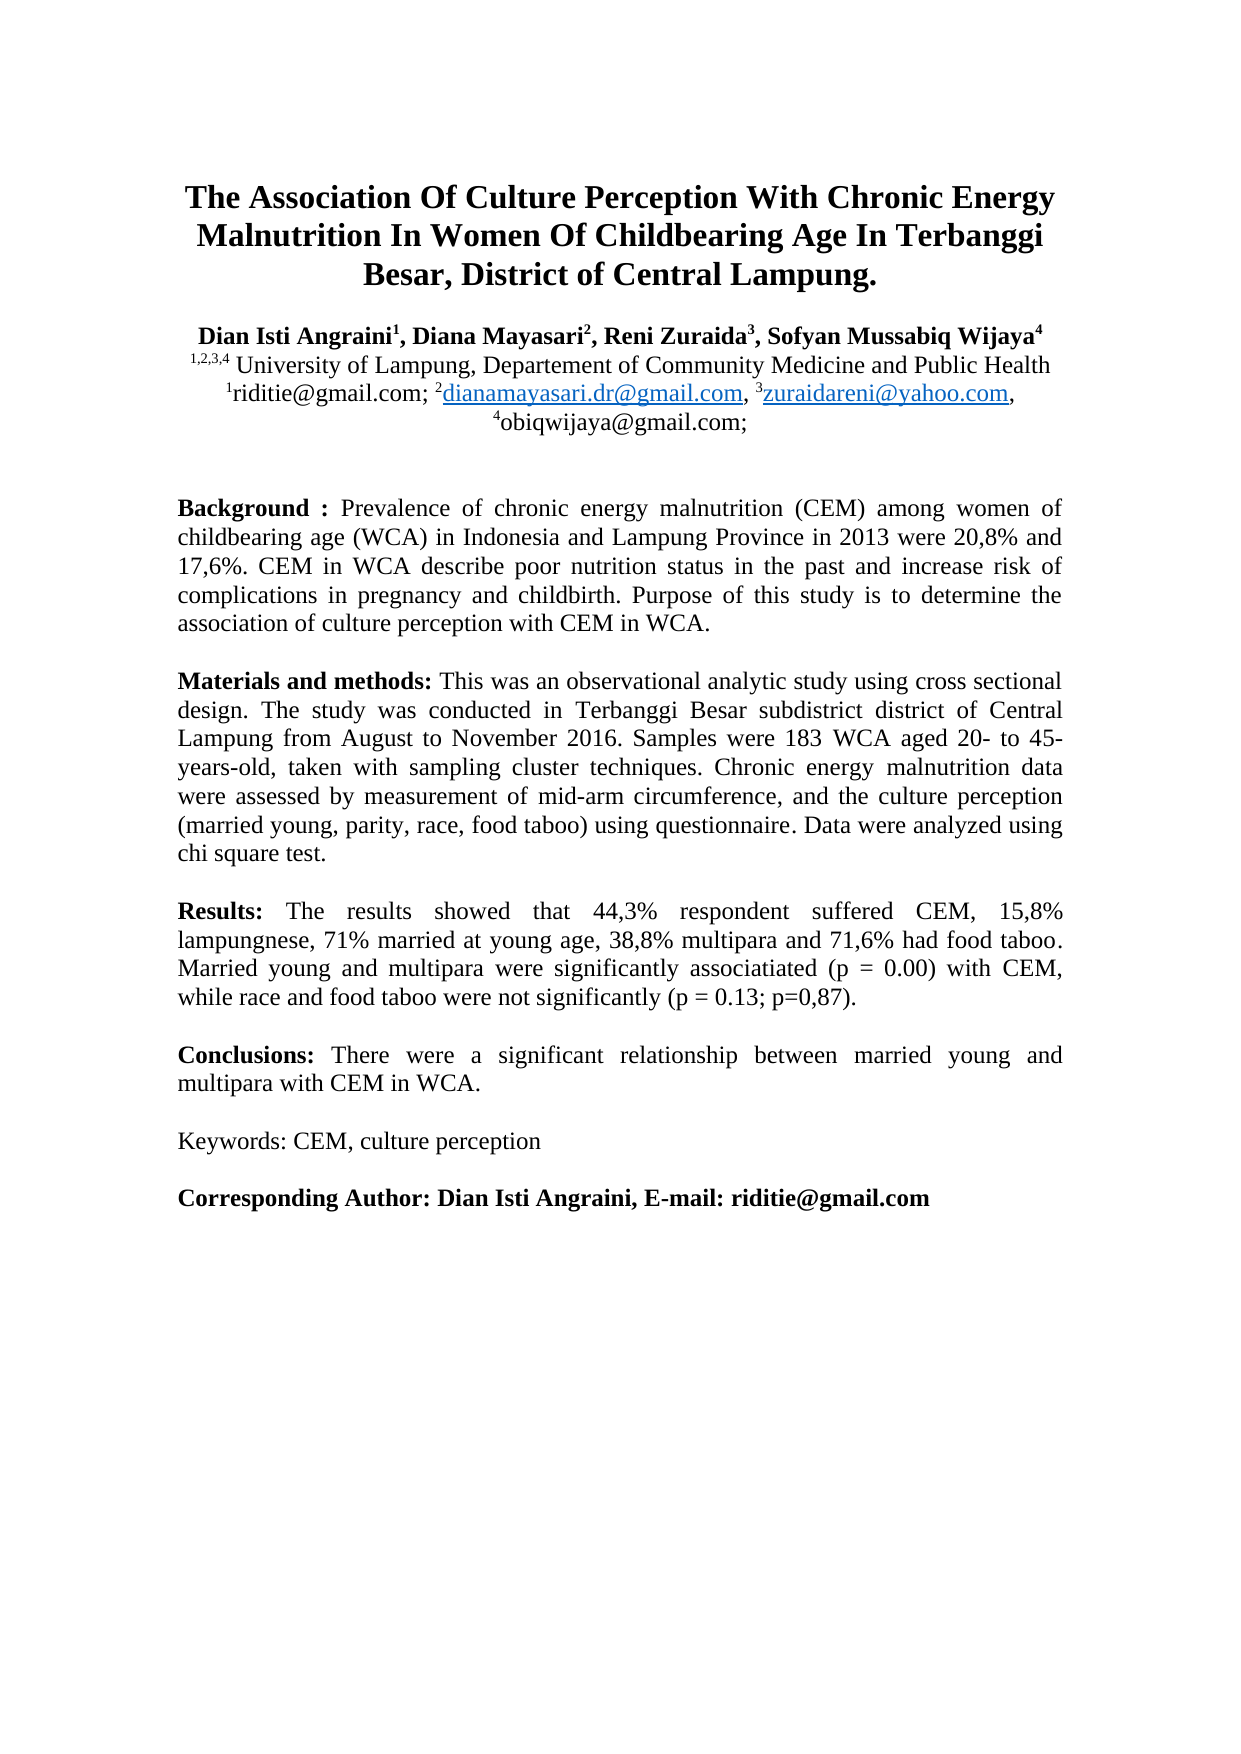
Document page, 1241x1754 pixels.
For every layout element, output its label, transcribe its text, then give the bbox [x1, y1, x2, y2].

text Corresponding Author: Dian Isti Angraini, E-mail: riditie@gmail.com [177, 1183, 1063, 1212]
text Dian Isti Angraini1, Diana Mayasari2, Reni Zuraida3, Sofyan Mussabiq Wijaya4 [177, 321, 1063, 350]
text The Association Of Culture Perception With Chronic Energy Malnutrition In Women Of Childbearing Age In Terbanggi Besar, District of Central Lampung. [177, 177, 1063, 292]
text Conclusions: There were a significant relationship between married young and multipara with CEM in WCA. [177, 1040, 1063, 1097]
text Keywords: CEM, culture perception [177, 1126, 1063, 1155]
text Results: The results showed that 44,3% respondent suffered CEM, 15,8% lampungnese, 71% married at young age, 38,8% multipara and 71,6% had food taboo. Married young and multipara were significantly associatiated (p = 0.00) with CEM, while race and food taboo were not significantly (p = 0.13; p=0,87). [177, 896, 1063, 1011]
text 1,2,3,4 University of Lampung, Departement of Community Medicine and Public Health 1riditie@gmail.com; 2dianamayasari.dr@gmail.com, 3zuraidareni@yahoo.com, 4obiqwijaya@gmail.com; [177, 350, 1063, 436]
text Background : Prevalence of chronic energy malnutrition (CEM) among women of childbearing age (WCA) in Indonesia and Lampung Province in 2013 were 20,8% and 17,6%. CEM in WCA describe poor nutrition status in the past and increase risk of complications in pregnancy and childbirth. Purpose of this study is to determine the association of culture perception with CEM in WCA. [177, 493, 1063, 637]
text Materials and methods: This was an observational analytic study using cross sectional design. The study was conducted in Terbanggi Besar subdistrict district of Central Lampung from August to November 2016. Samples were 183 WCA aged 20- to 45-years-old, taken with sampling cluster techniques. Chronic energy malnutrition data were assessed by measurement of mid-arm circumference, and the culture perception (married young, parity, race, food taboo) using questionnaire. Data were analyzed using chi square test. [177, 666, 1063, 867]
